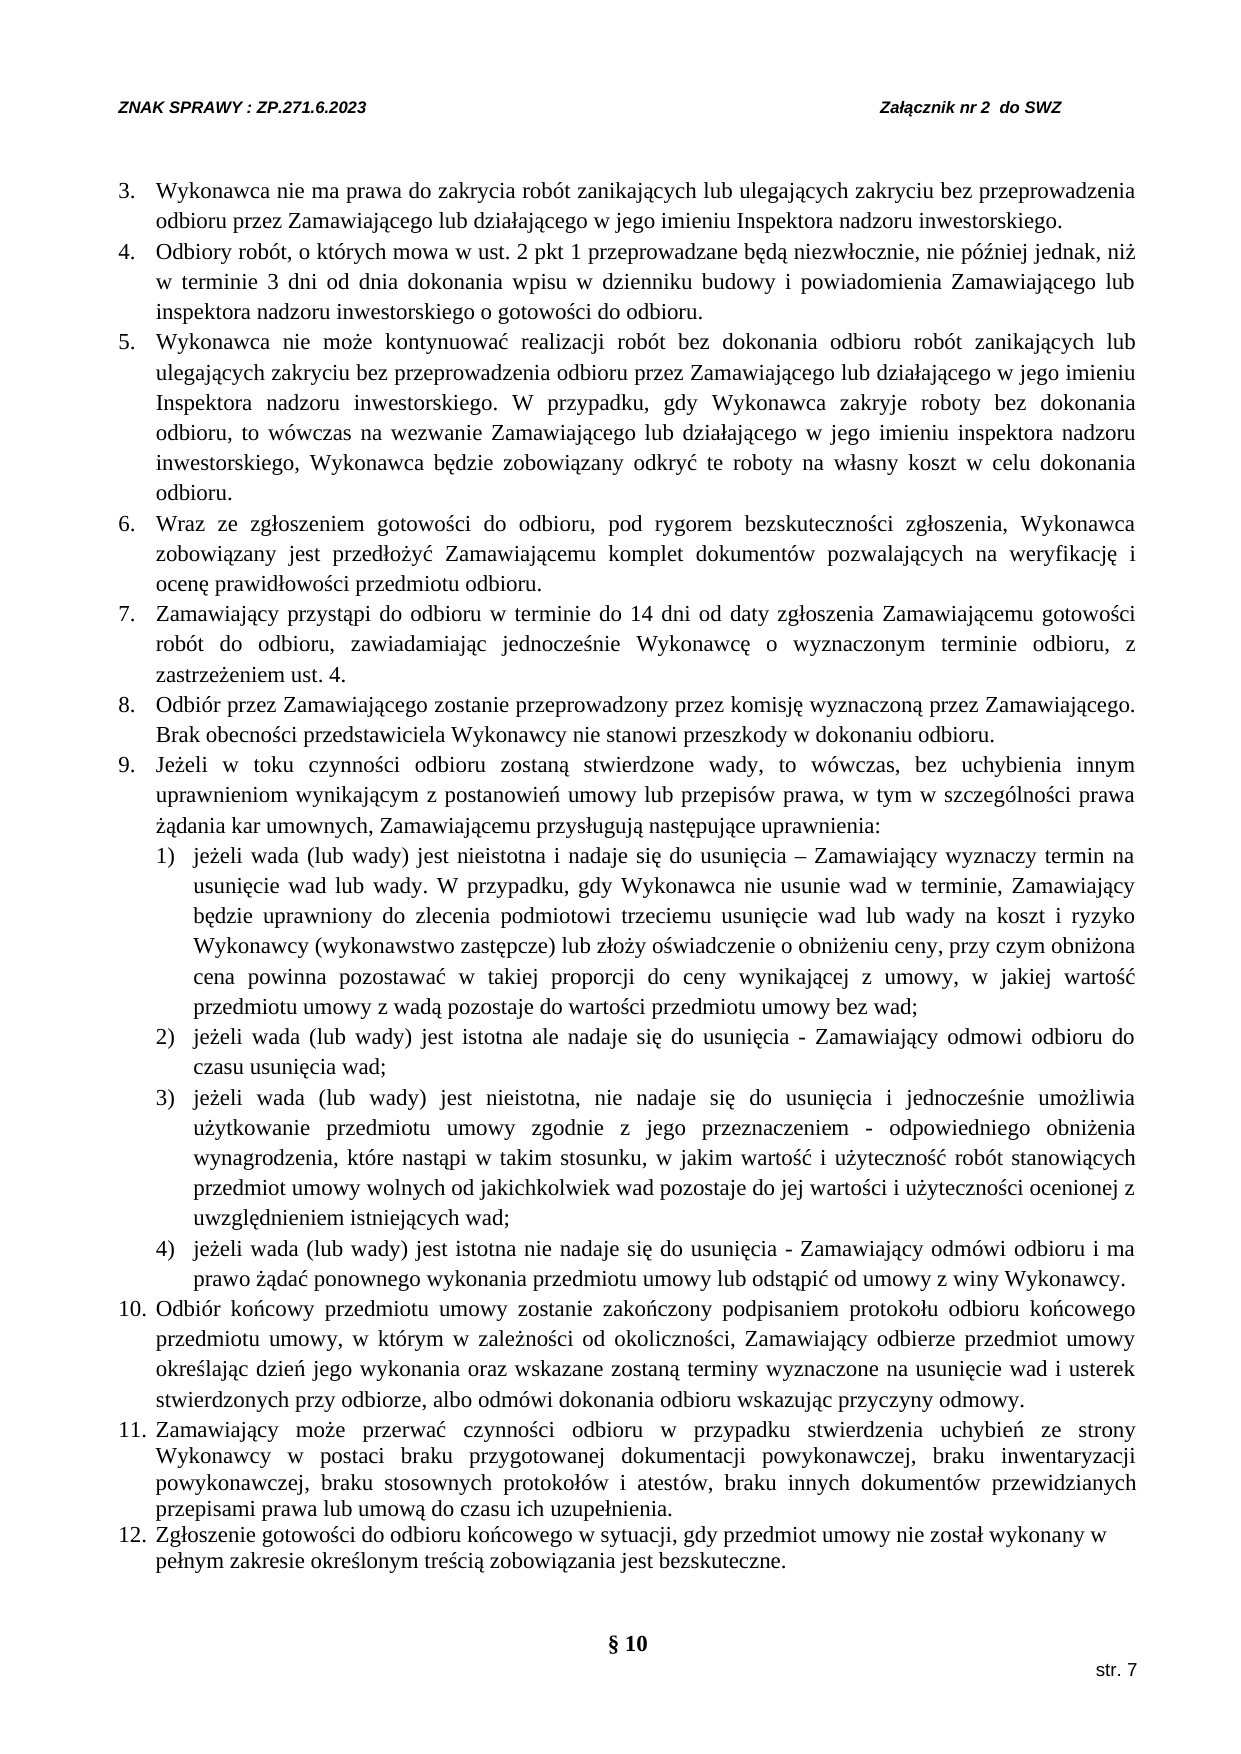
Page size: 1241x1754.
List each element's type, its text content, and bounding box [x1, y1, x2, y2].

list jeżeli wada (lub wady) jest nieistotna i nadaje się do usunięcia – Zamawiający wyznaczy termin na usunięcie wad lub wady. W przypadku, gdy Wykonawca nie usunie wad w terminie, Zamawiający będzie uprawniony do zlecenia podmiotowi trzeciemu usunięcie wad lub wady na koszt i ryzyko Wykonawcy (wykonawstwo zastępcze) lub złoży oświadczenie o obniżeniu ceny, przy czym obniżona cena powinna pozostawać w takiej proporcji do ceny wynikającej z umowy, w jakiej wartość przedmiotu umowy z wadą pozostaje do wartości przedmiotu umowy bez wad; [156, 842, 1137, 1019]
list Odbiór przez Zamawiającego zostanie przeprowadzony przez komisję wyznaczoną przez Zamawiającego. Brak obecności przedstawiciela Wykonawcy nie stanowi przeszkody w dokonaniu odbioru. [118, 691, 1137, 747]
text § 10 [118, 1631, 1137, 1657]
list Zamawiający może przerwać czynności odbioru w przypadku stwierdzenia uchybień ze strony Wykonawcy w postaci braku przygotowanej dokumentacji powykonawczej, braku inwentaryzacji powykonawczej, braku stosownych protokołów i atestów, braku innych dokumentów przewidzianych przepisami prawa lub umową do czasu ich uzupełnienia. [118, 1416, 1137, 1521]
list Wraz ze zgłoszeniem gotowości do odbioru, pod rygorem bezskuteczności zgłoszenia, Wykonawca zobowiązany jest przedłożyć Zamawiającemu komplet dokumentów pozwalających na weryfikację i ocenę prawidłowości przedmiotu odbioru. [118, 509, 1137, 596]
list Odbiór końcowy przedmiotu umowy zostanie zakończony podpisaniem protokołu odbioru końcowego przedmiotu umowy, w którym w zależności od okoliczności, Zamawiający odbierze przedmiot umowy określając dzień jego wykonania oraz wskazane zostaną terminy wyznaczone na usunięcie wad i usterek stwierdzonych przy odbiorze, albo odmówi dokonania odbioru wskazując przyczyny odmowy. [118, 1295, 1137, 1412]
list Zgłoszenie gotowości do odbioru końcowego w sytuacji, gdy przedmiot umowy nie został wykonany w pełnym zakresie określonym treścią zobowiązania jest bezskuteczne. [118, 1521, 1137, 1574]
list jeżeli wada (lub wady) jest istotna nie nadaje się do usunięcia - Zamawiający odmówi odbioru i ma prawo żądać ponownego wykonania przedmiotu umowy lub odstąpić od umowy z winy Wykonawcy. [156, 1234, 1137, 1291]
list jeżeli wada (lub wady) jest istotna ale nadaje się do usunięcia - Zamawiający odmowi odbioru do czasu usunięcia wad; [156, 1023, 1137, 1080]
list Jeżeli w toku czynności odbioru zostaną stwierdzone wady, to wówczas, bez uchybienia innym uprawnieniom wynikającym z postanowień umowy lub przepisów prawa, w tym w szczególności prawa żądania kar umownych, Zamawiającemu przysługują następujące uprawnienia: [118, 751, 1137, 838]
list Odbiory robót, o których mowa w ust. 2 pkt 1 przeprowadzane będą niezwłocznie, nie później jednak, niż w terminie 3 dni od dnia dokonania wpisu w dzienniku budowy i powiadomienia Zamawiającego lub inspektora nadzoru inwestorskiego o gotowości do odbioru. [118, 238, 1137, 324]
list Zamawiający przystąpi do odbioru w terminie do 14 dni od daty zgłoszenia Zamawiającemu gotowości robót do odbioru, zawiadamiając jednocześnie Wykonawcę o wyznaczonym terminie odbioru, z zastrzeżeniem ust. 4. [118, 600, 1137, 687]
list jeżeli wada (lub wady) jest nieistotna, nie nadaje się do usunięcia i jednocześnie umożliwia użytkowanie przedmiotu umowy zgodnie z jego przeznaczeniem - odpowiedniego obniżenia wynagrodzenia, które nastąpi w takim stosunku, w jakim wartość i użyteczność robót stanowiących przedmiot umowy wolnych od jakichkolwiek wad pozostaje do jej wartości i użyteczności ocenionej z uwzględnieniem istniejących wad; [156, 1083, 1137, 1231]
list Wykonawca nie może kontynuować realizacji robót bez dokonania odbioru robót zanikających lub ulegających zakryciu bez przeprowadzenia odbioru przez Zamawiającego lub działającego w jego imieniu Inspektora nadzoru inwestorskiego. W przypadku, gdy Wykonawca zakryje roboty bez dokonania odbioru, to wówczas na wezwanie Zamawiającego lub działającego w jego imieniu inspektora nadzoru inwestorskiego, Wykonawca będzie zobowiązany odkryć te roboty na własny koszt w celu dokonania odbioru. [118, 328, 1137, 506]
list Wykonawca nie ma prawa do zakrycia robót zanikających lub ulegających zakryciu bez przeprowadzenia odbioru przez Zamawiającego lub działającego w jego imieniu Inspektora nadzoru inwestorskiego. [118, 177, 1137, 234]
